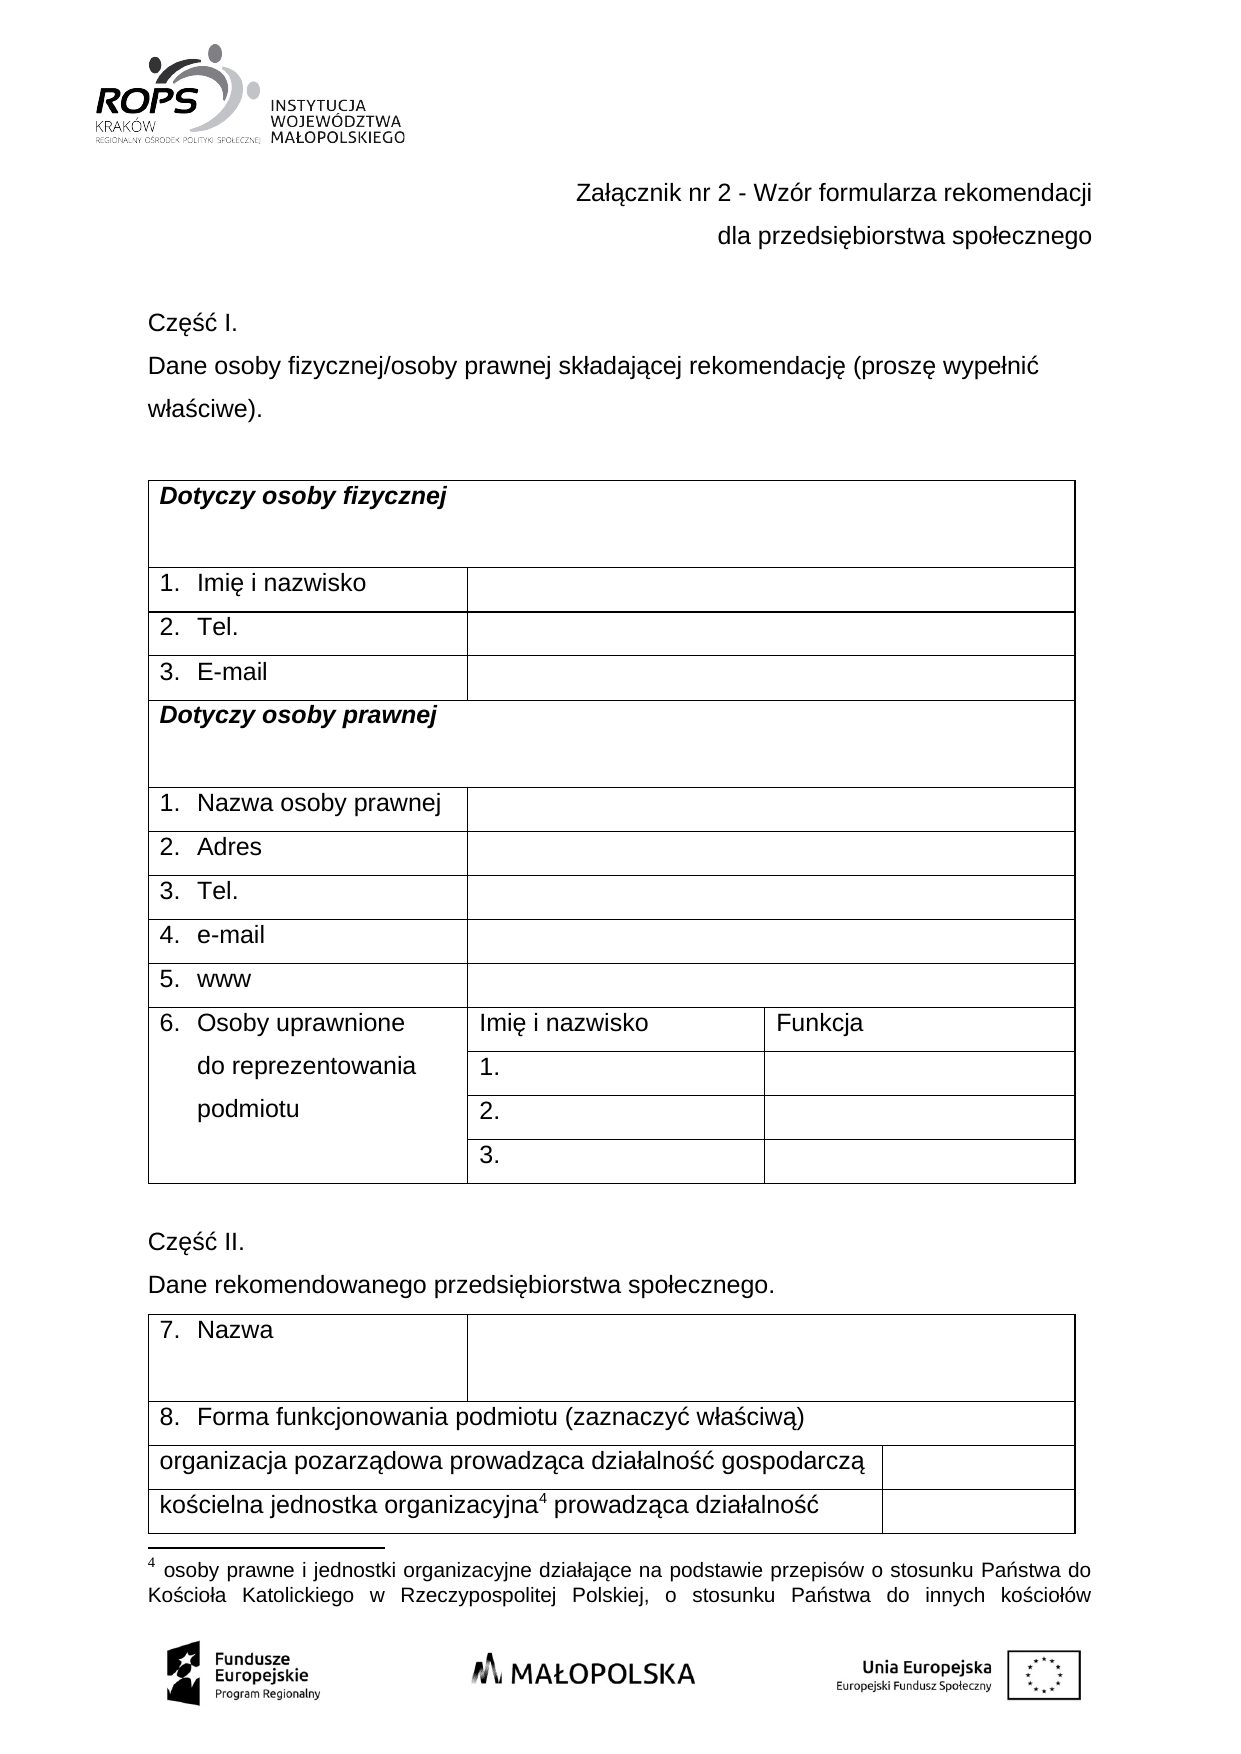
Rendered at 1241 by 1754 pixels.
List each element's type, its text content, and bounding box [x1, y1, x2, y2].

table_cell Nazwa osoby prawnej [149, 788, 467, 831]
table_cell 1. [468, 1052, 764, 1095]
table_header Nazwa [149, 1315, 467, 1401]
text Część II. [148, 1227, 1093, 1256]
table_cell [765, 1096, 1074, 1139]
table_cell Osoby uprawnione do reprezentowania podmiotu [149, 1008, 467, 1183]
table_cell [468, 876, 1074, 919]
table_header Dotyczy osoby fizycznej [149, 481, 1074, 567]
text Część I. [148, 308, 1093, 336]
text dla przedsiębiorstwa społecznego [148, 221, 1093, 250]
text Załącznik nr 2 - Wzór formularza rekomendacji [148, 178, 1093, 207]
table_cell [468, 656, 1074, 699]
table_cell Funkcja [765, 1008, 1074, 1051]
table_cell 2. [468, 1096, 764, 1139]
picture [96, 44, 405, 144]
table_cell [765, 1140, 1074, 1183]
table_cell [765, 1052, 1074, 1095]
table_cell Tel. [149, 876, 467, 919]
table_cell [468, 964, 1074, 1007]
table_cell kościelna jednostka organizacyjna prowadząca działalność gospodarczą [149, 1490, 882, 1533]
text Dane rekomendowanego przedsiębiorstwa społecznego. [148, 1271, 1093, 1299]
text Dane osoby fizycznej/osoby prawnej składającej rekomendację (proszę wypełnić właściwe). [148, 351, 1093, 423]
table_cell Adres [149, 832, 467, 875]
table_cell 3. [468, 1140, 764, 1183]
picture [151, 1624, 1097, 1722]
table_header [468, 1315, 1074, 1401]
table_cell Imię i nazwisko [468, 1008, 764, 1051]
table_cell [883, 1490, 1074, 1533]
table_cell E-mail [149, 656, 467, 699]
table_cell [468, 832, 1074, 875]
table_cell Forma funkcjonowania podmiotu (zaznaczyć właściwą) [149, 1402, 1074, 1445]
table_cell Dotyczy osoby prawnej [149, 701, 1074, 787]
table_cell organizacja pozarządowa prowadząca działalność gospodarczą [149, 1446, 882, 1489]
table_cell www [149, 964, 467, 1007]
table_cell [468, 920, 1074, 963]
table_cell Tel. [149, 613, 467, 655]
table_cell Imię i nazwisko [149, 568, 467, 611]
table_cell [883, 1446, 1074, 1489]
table_cell [468, 568, 1074, 611]
table_cell [468, 788, 1074, 831]
table_cell e-mail [149, 920, 467, 963]
table_cell [468, 613, 1074, 655]
